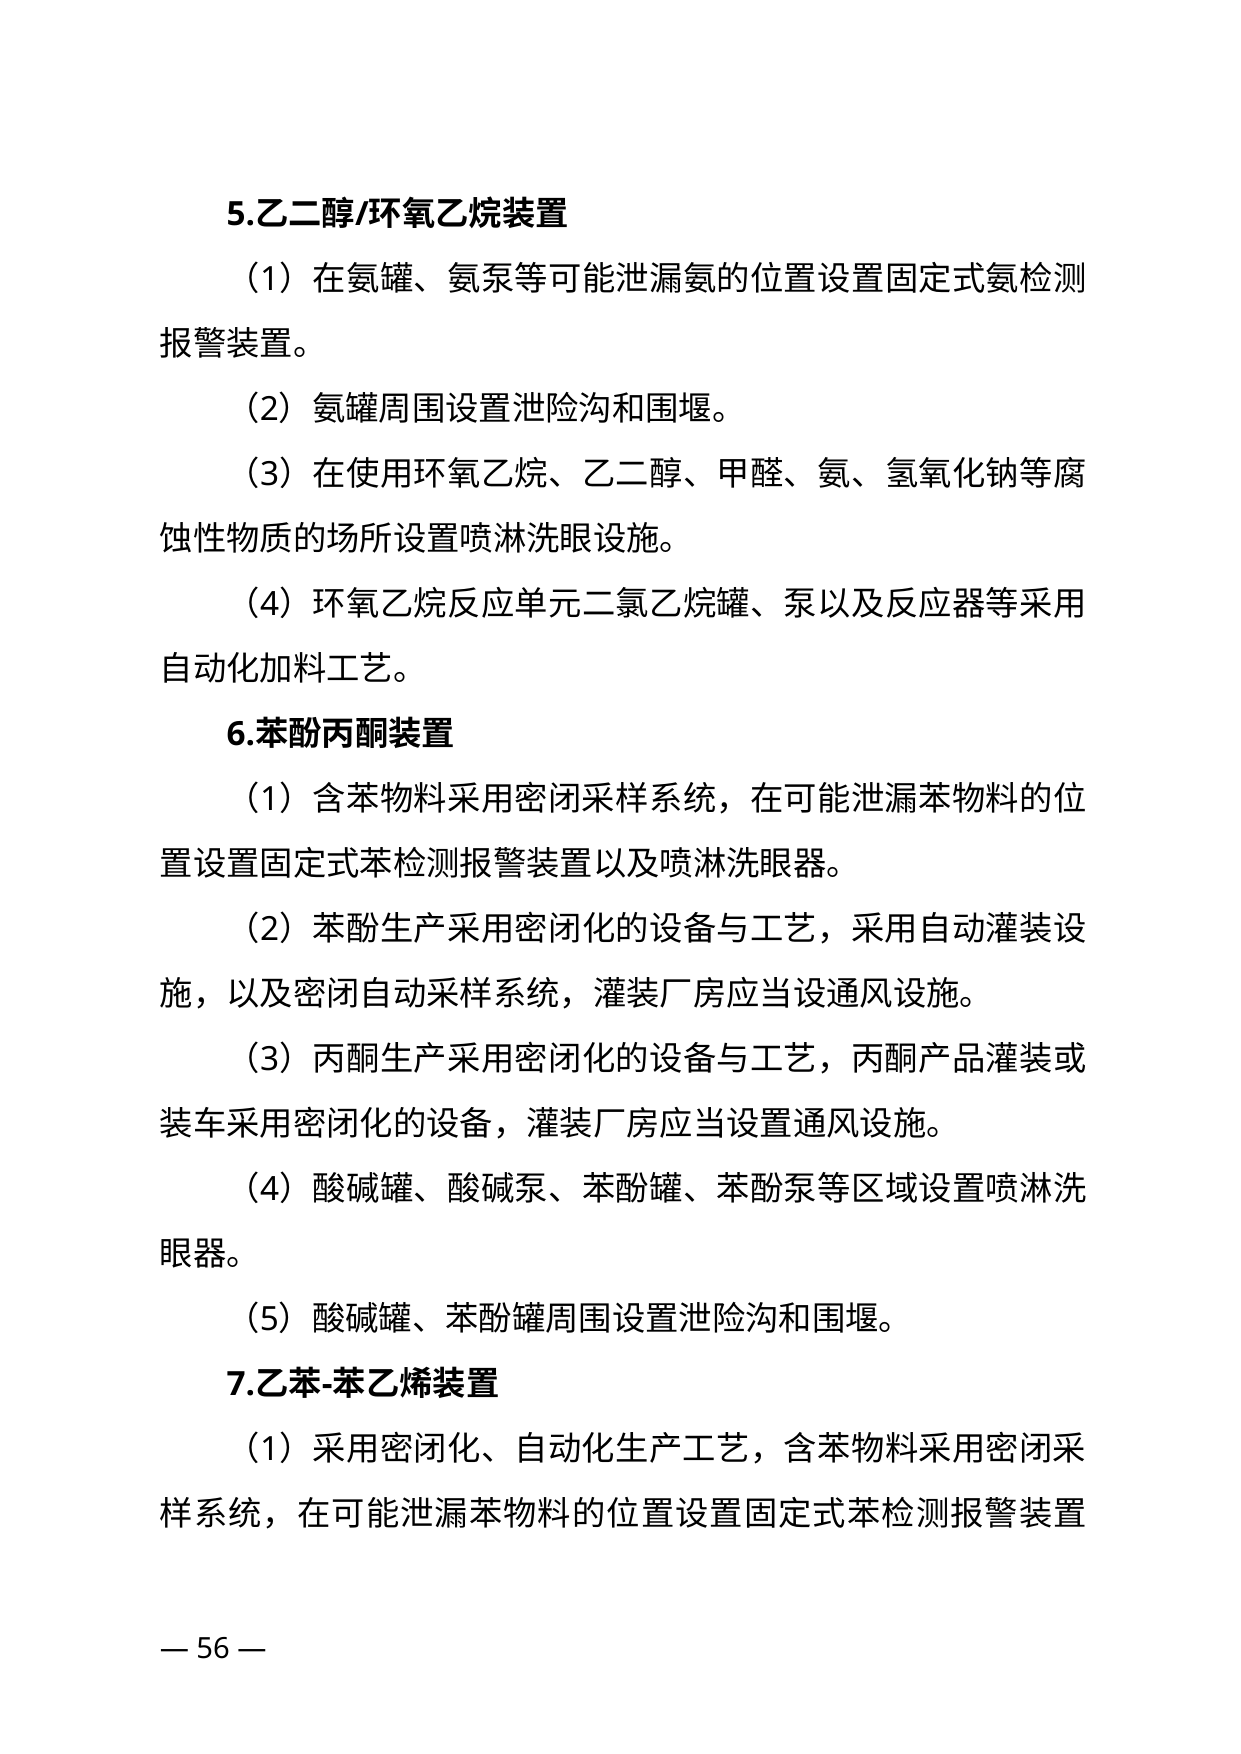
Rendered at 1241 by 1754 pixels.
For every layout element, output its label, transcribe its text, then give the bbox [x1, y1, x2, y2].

text 6.苯酚丙酮装置 [159, 698, 1087, 763]
text （2）苯酚生产采用密闭化的设备与工艺，采用自动灌装设施，以及密闭自动采样系统，灌装厂房应当设通风设施。 [159, 893, 1087, 1023]
text （4）酸碱罐、酸碱泵、苯酚罐、苯酚泵等区域设置喷淋洗眼器。 [159, 1153, 1087, 1283]
text （3）在使用环氧乙烷、乙二醇、甲醛、氨、氢氧化钠等腐蚀性物质的场所设置喷淋洗眼设施。 [159, 438, 1087, 568]
text （3）丙酮生产采用密闭化的设备与工艺，丙酮产品灌装或装车采用密闭化的设备，灌装厂房应当设置通风设施。 [159, 1023, 1087, 1153]
text 5.乙二醇/环氧乙烷装置 [159, 178, 1087, 243]
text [159, 1413, 1087, 1543]
text （5）酸碱罐、苯酚罐周围设置泄险沟和围堰。 [159, 1283, 1087, 1348]
text （1）含苯物料采用密闭采样系统，在可能泄漏苯物料的位置设置固定式苯检测报警装置以及喷淋洗眼器。 [159, 763, 1087, 893]
text （2）氨罐周围设置泄险沟和围堰。 [159, 373, 1087, 438]
text 7.乙苯-苯乙烯装置 [159, 1348, 1087, 1413]
text （4）环氧乙烷反应单元二氯乙烷罐、泵以及反应器等采用自动化加料工艺。 [159, 568, 1087, 698]
text （1）在氨罐、氨泵等可能泄漏氨的位置设置固定式氨检测报警装置。 [159, 243, 1087, 373]
